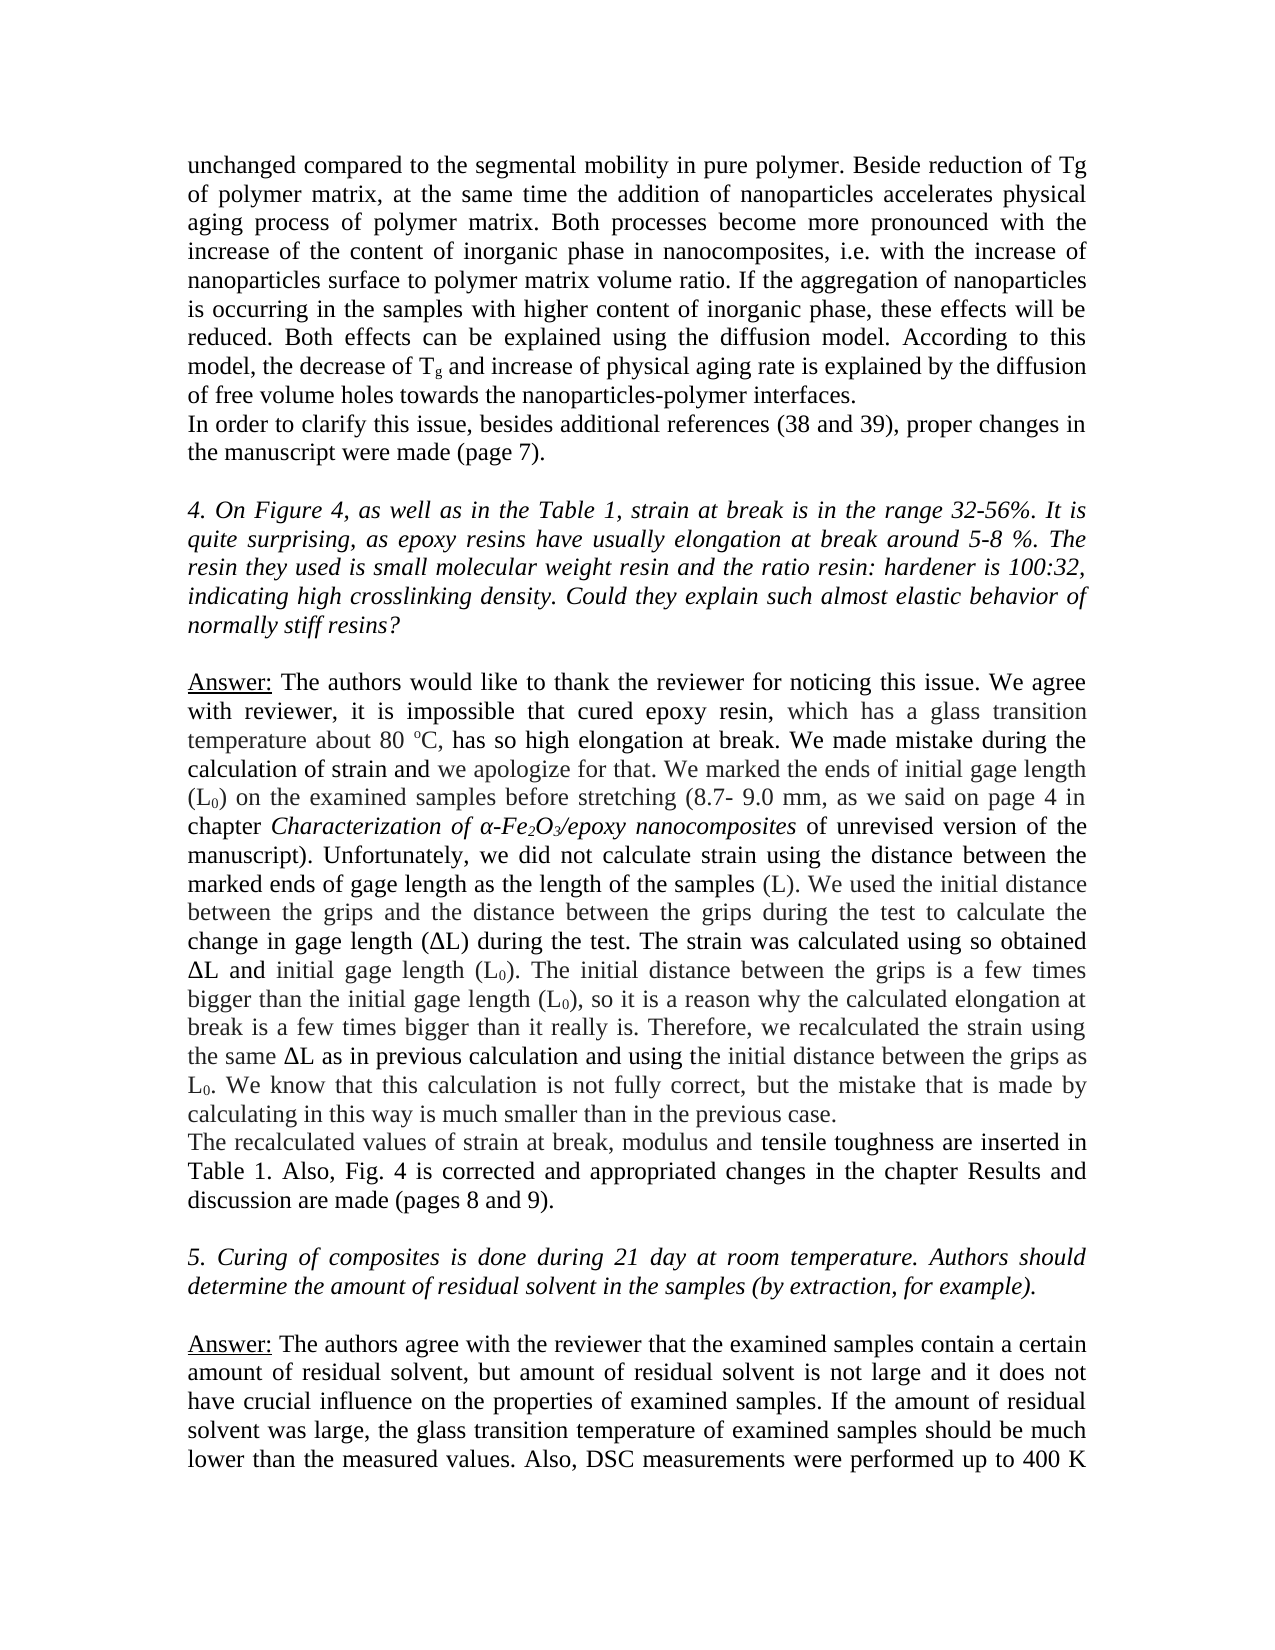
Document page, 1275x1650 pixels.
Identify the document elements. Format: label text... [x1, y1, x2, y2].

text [187, 1329, 1087, 1472]
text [187, 150, 1087, 409]
text Answer: The authors would like to thank the reviewer for noticing this issue. We agree with reviewer, it is impossible that cured epoxy resin, which has a glass transition temperature about 80 oC, has so high elongation at break. We made mistake during the calculation of strain and we apologize for that. We marked the ends of initial gage length (L0) on the examined samples before stretching (8.7- 9.0 mm, as we said on page 4 in chapter Characterization of α-Fe2O3/epoxy nanocomposites of unrevised version of the manuscript). Unfortunately, we did not calculate strain using the distance between the marked ends of gage length as the length of the samples (L). We used the initial distance between the grips and the distance between the grips during the test to calculate the change in gage length (ΔL) during the test. The strain was calculated using so obtained ΔL and initial gage length (L0). The initial distance between the grips is a few times bigger than the initial gage length (L0), so it is a reason why the calculated elongation at break is a few times bigger than it really is. Therefore, we recalculated the strain using the same ΔL as in previous calculation and using the initial distance between the grips as L0. We know that this calculation is not fully correct, but the mistake that is made by calculating in this way is much smaller than in the previous case. [187, 667, 1087, 1127]
text 4. On Figure 4, as well as in the Table 1, strain at break is in the range 32-56%. It is quite surprising, as epoxy resins have usually elongation at break around 5-8 %. The resin they used is small molecular weight resin and the ratio resin: hardener is 100:32, indicating high crosslinking density. Could they explain such almost elastic behavior of normally stiff resins? [187, 495, 1087, 639]
text In order to clarify this issue, besides additional references (38 and 39), proper changes in the manuscript were made (page 7). [187, 409, 1087, 466]
text The recalculated values of strain at break, modulus and tensile toughness are inserted in Table 1. Also, Fig. 4 is corrected and appropriated changes in the chapter Results and discussion are made (pages 8 and 9). [187, 1127, 1087, 1214]
text 5. Curing of composites is done during 21 day at room temperature. Authors should determine the amount of residual solvent in the samples (by extraction, for example). [187, 1242, 1087, 1300]
